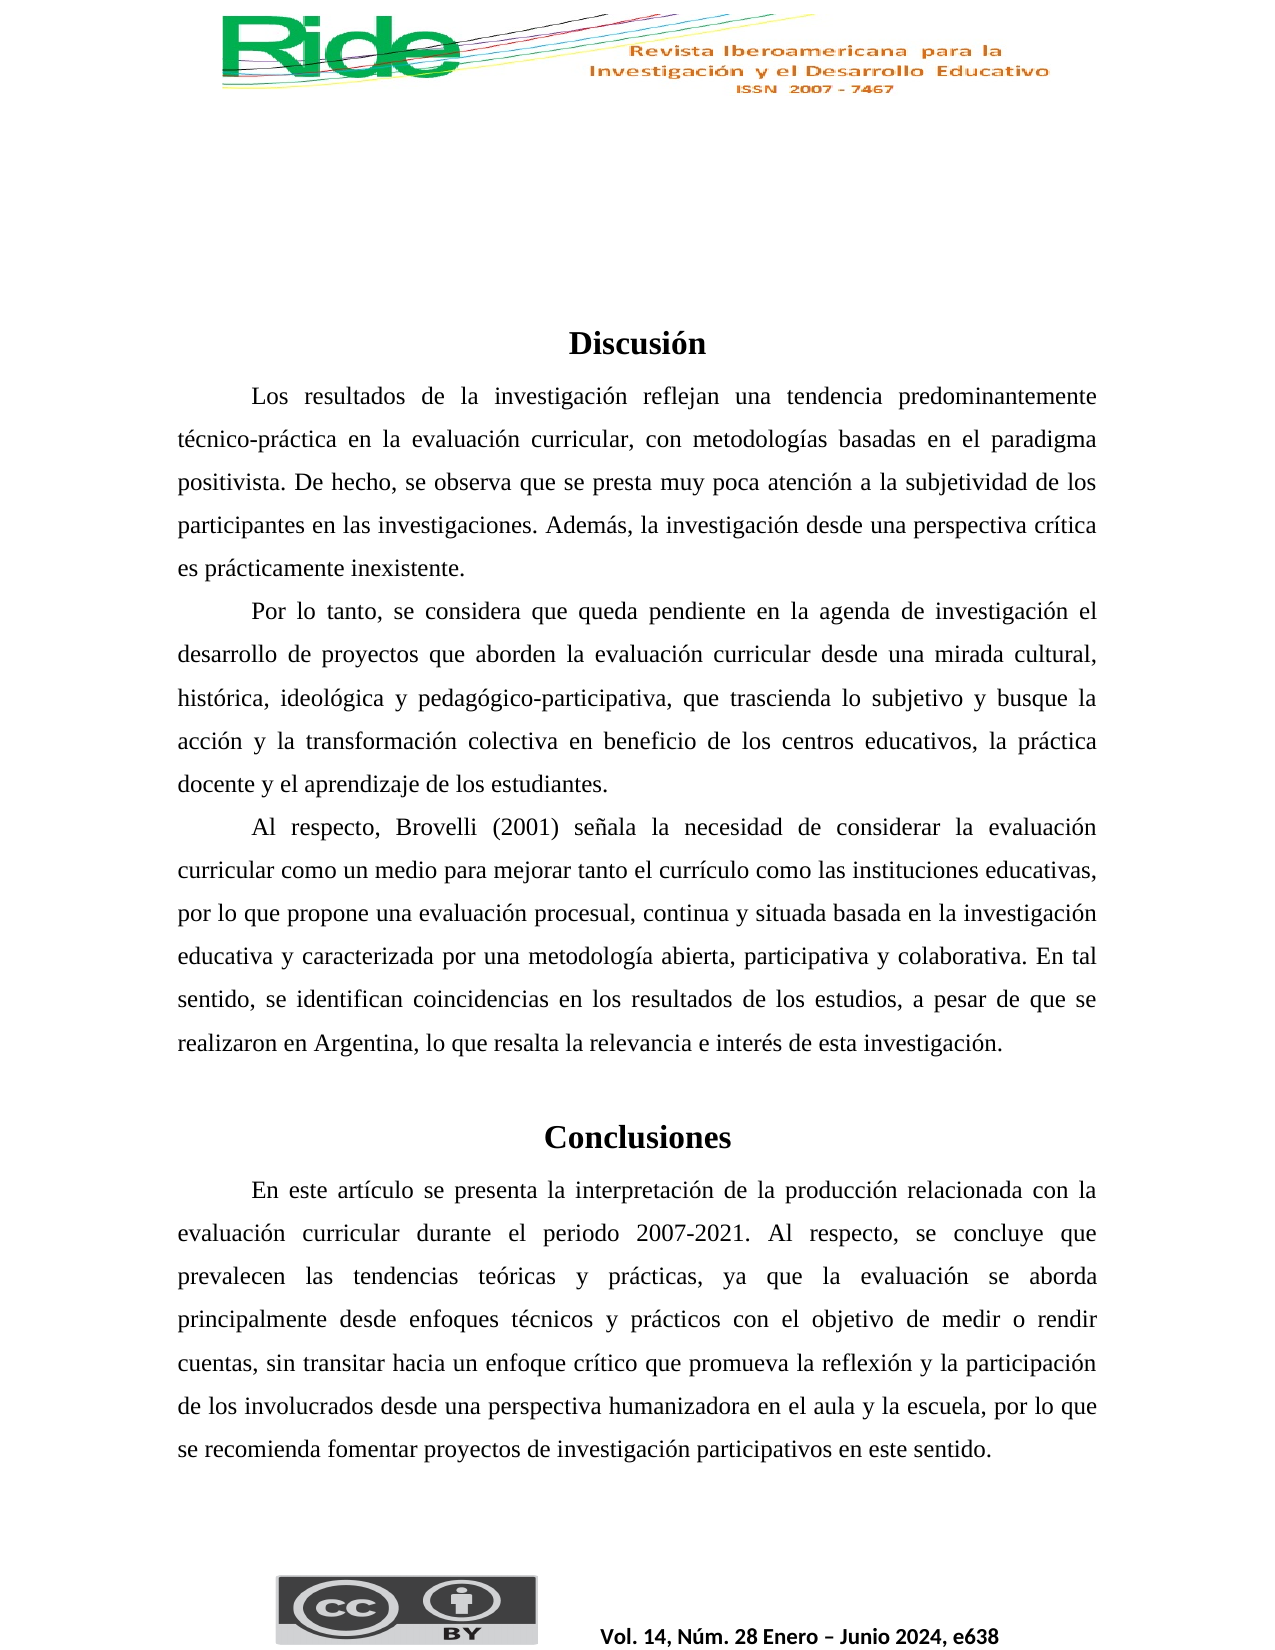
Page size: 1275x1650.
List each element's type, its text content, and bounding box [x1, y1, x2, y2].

text Los resultados de la investigación reflejan una tendencia predominantemente técnico-práctica en la evaluación curricular, con metodologías basadas en el paradigma positivista. De hecho, se observa que se presta muy poca atención a la subjetividad de los participantes en las investigaciones. Además, la investigación desde una perspectiva crítica es prácticamente inexistente. [177, 381, 1098, 582]
text Discusión [177, 323, 1098, 362]
picture [275, 1575, 538, 1645]
text Al respecto, Brovelli (2001) señala la necesidad de considerar la evaluación curricular como un medio para mejorar tanto el currículo como las instituciones educativas, por lo que propone una evaluación procesual, continua y situada basada en la investigación educativa y caracterizada por una metodología abierta, participativa y colaborativa. En tal sentido, se identifican coincidencias en los resultados de los estudios, a pesar de que se realizaron en Argentina, lo que resalta la relevancia e interés de esta investigación. [177, 812, 1098, 1056]
text Por lo tanto, se considera que queda pendiente en la agenda de investigación el desarrollo de proyectos que aborden la evaluación curricular desde una mirada cultural, histórica, ideológica y pedagógico-participativa, que trascienda lo subjetivo y busque la acción y la transformación colectiva en beneficio de los centros educativos, la práctica docente y el aprendizaje de los estudiantes. [177, 596, 1098, 798]
text En este artículo se presenta la interpretación de la producción relacionada con la evaluación curricular durante el periodo 2007-2021. Al respecto, se concluye que prevalecen las tendencias teóricas y prácticas, ya que la evaluación se aborda principalmente desde enfoques técnicos y prácticos con el objetivo de medir o rendir cuentas, sin transitar hacia un enfoque crítico que promueva la reflexión y la participación de los involucrados desde una perspectiva humanizadora en el aula y la escuela, por lo que se recomienda fomentar proyectos de investigación participativos en este sentido. [177, 1175, 1098, 1463]
text Conclusiones [177, 1118, 1098, 1156]
picture [222, 14, 1053, 96]
